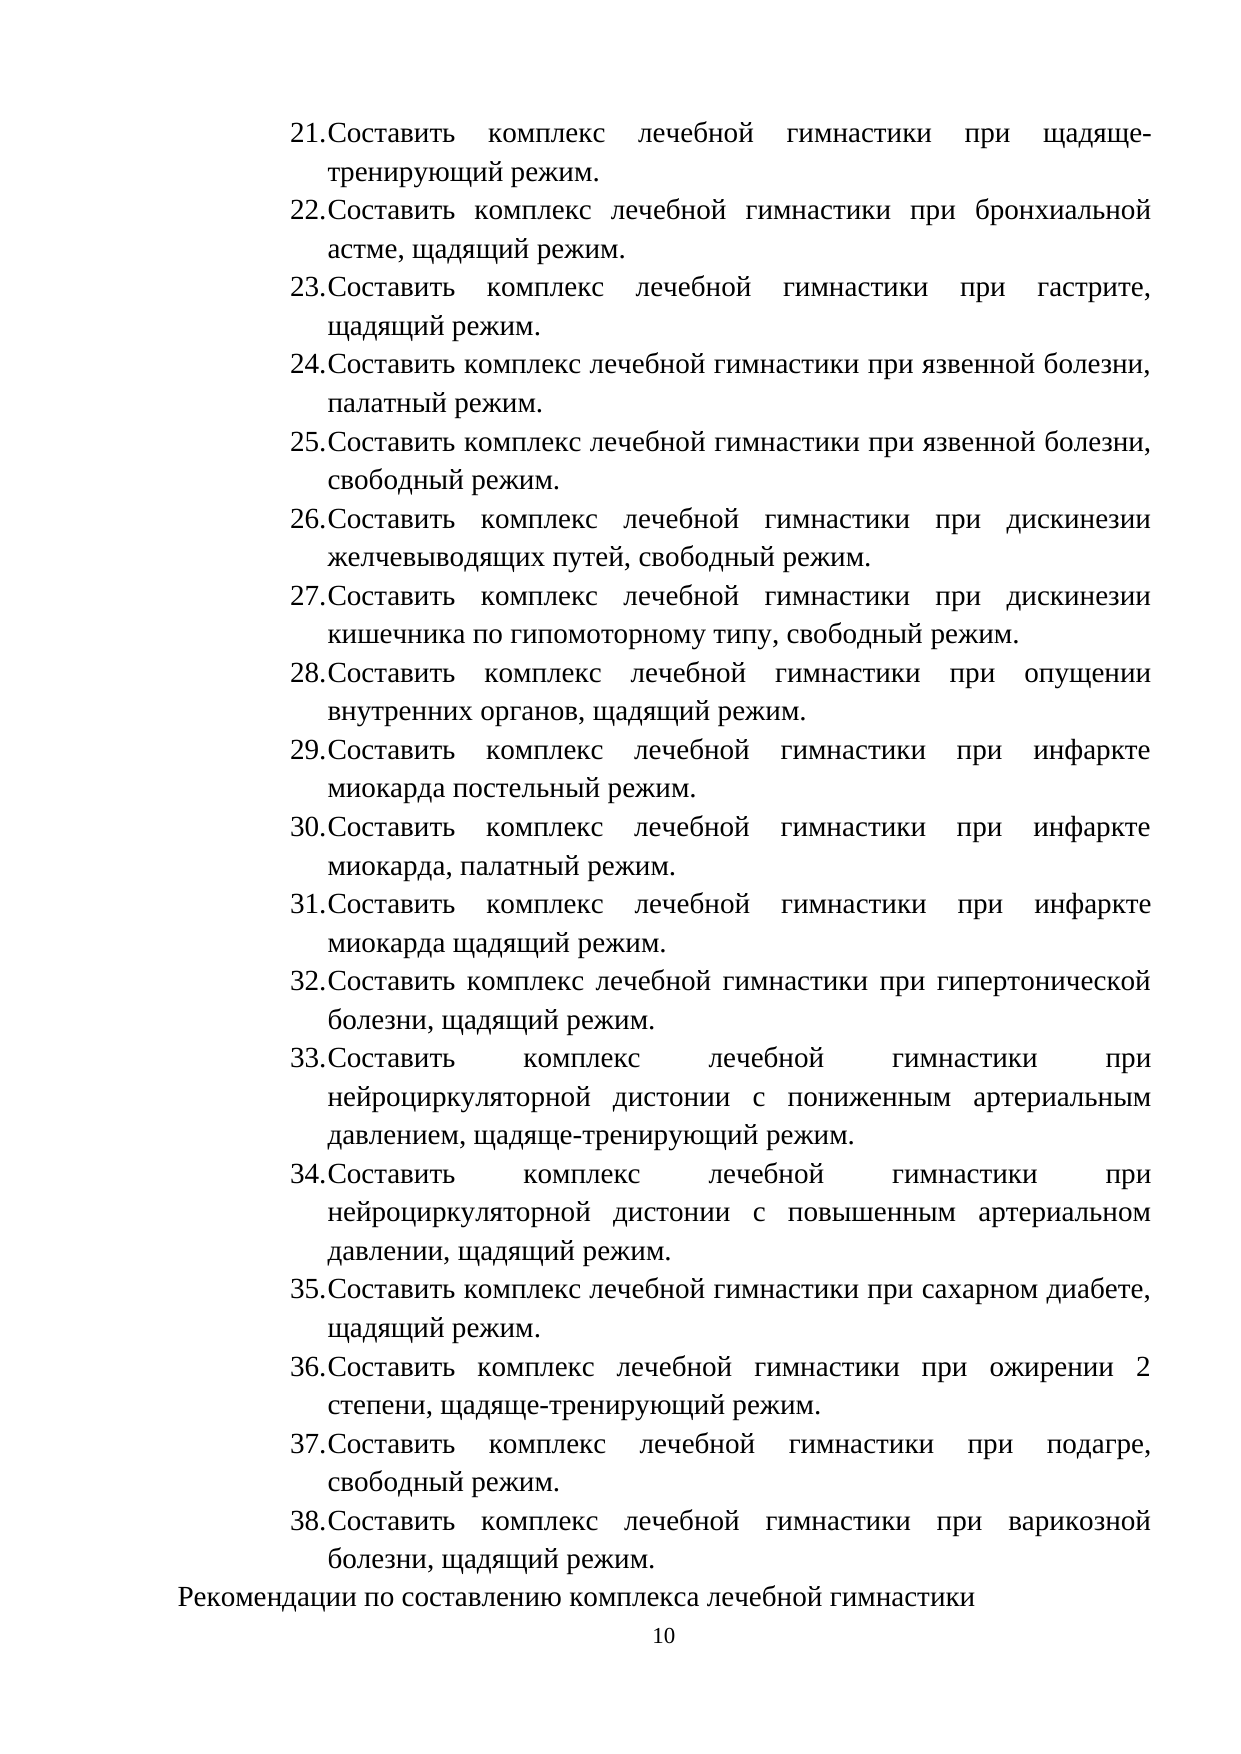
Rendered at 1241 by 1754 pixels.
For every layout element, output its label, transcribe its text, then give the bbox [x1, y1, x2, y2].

list Составить комплекс лечебной гимнастики при инфаркте миокарда постельный режим. [290, 732, 1152, 804]
list Составить комплекс лечебной гимнастики при язвенной болезни, свободный режим. [290, 424, 1152, 496]
list Составить комплекс лечебной гимнастики при подагре, свободный режим. [290, 1426, 1152, 1498]
list Составить комплекс лечебной гимнастики при опущении внутренних органов, щадящий режим. [290, 655, 1152, 727]
list Составить комплекс лечебной гимнастики при щадяще- тренирующий режим. [290, 115, 1152, 187]
list Составить комплекс лечебной гимнастики при гастрите, щадящий режим. [290, 269, 1152, 342]
list Составить комплекс лечебной гимнастики при сахарном диабете, щадящий режим. [290, 1272, 1152, 1344]
list Составить комплекс лечебной гимнастики при бронхиальной астме, щадящий режим. [290, 192, 1152, 264]
list Составить комплекс лечебной гимнастики при дискинезии кишечника по гипомоторному типу, свободный режим. [290, 578, 1152, 650]
list Составить комплекс лечебной гимнастики при инфаркте миокарда щадящий режим. [290, 886, 1152, 958]
list Составить комплекс лечебной гимнастики при варикозной болезни, щадящий режим. [290, 1503, 1152, 1575]
text Рекомендации по составлению комплекса лечебной гимнастики [177, 1580, 1184, 1613]
list Составить комплекс лечебной гимнастики при нейроциркуляторной дистонии с пониженным артериальным давлением, щадяще-тренирующий режим. [290, 1040, 1152, 1151]
list Составить комплекс лечебной гимнастики при нейроциркуляторной дистонии с повышенным артериальном давлении, щадящий режим. [290, 1156, 1152, 1267]
list Составить комплекс лечебной гимнастики при гипертонической болезни, щадящий режим. [290, 963, 1152, 1035]
list Составить комплекс лечебной гимнастики при дискинезии желчевыводящих путей, свободный режим. [290, 501, 1152, 573]
list Составить комплекс лечебной гимнастики при ожирении 2 степени, щадяще-тренирующий режим. [290, 1349, 1152, 1421]
list Составить комплекс лечебной гимнастики при язвенной болезни, палатный режим. [290, 347, 1152, 419]
list Составить комплекс лечебной гимнастики при инфаркте миокарда, палатный режим. [290, 809, 1152, 881]
